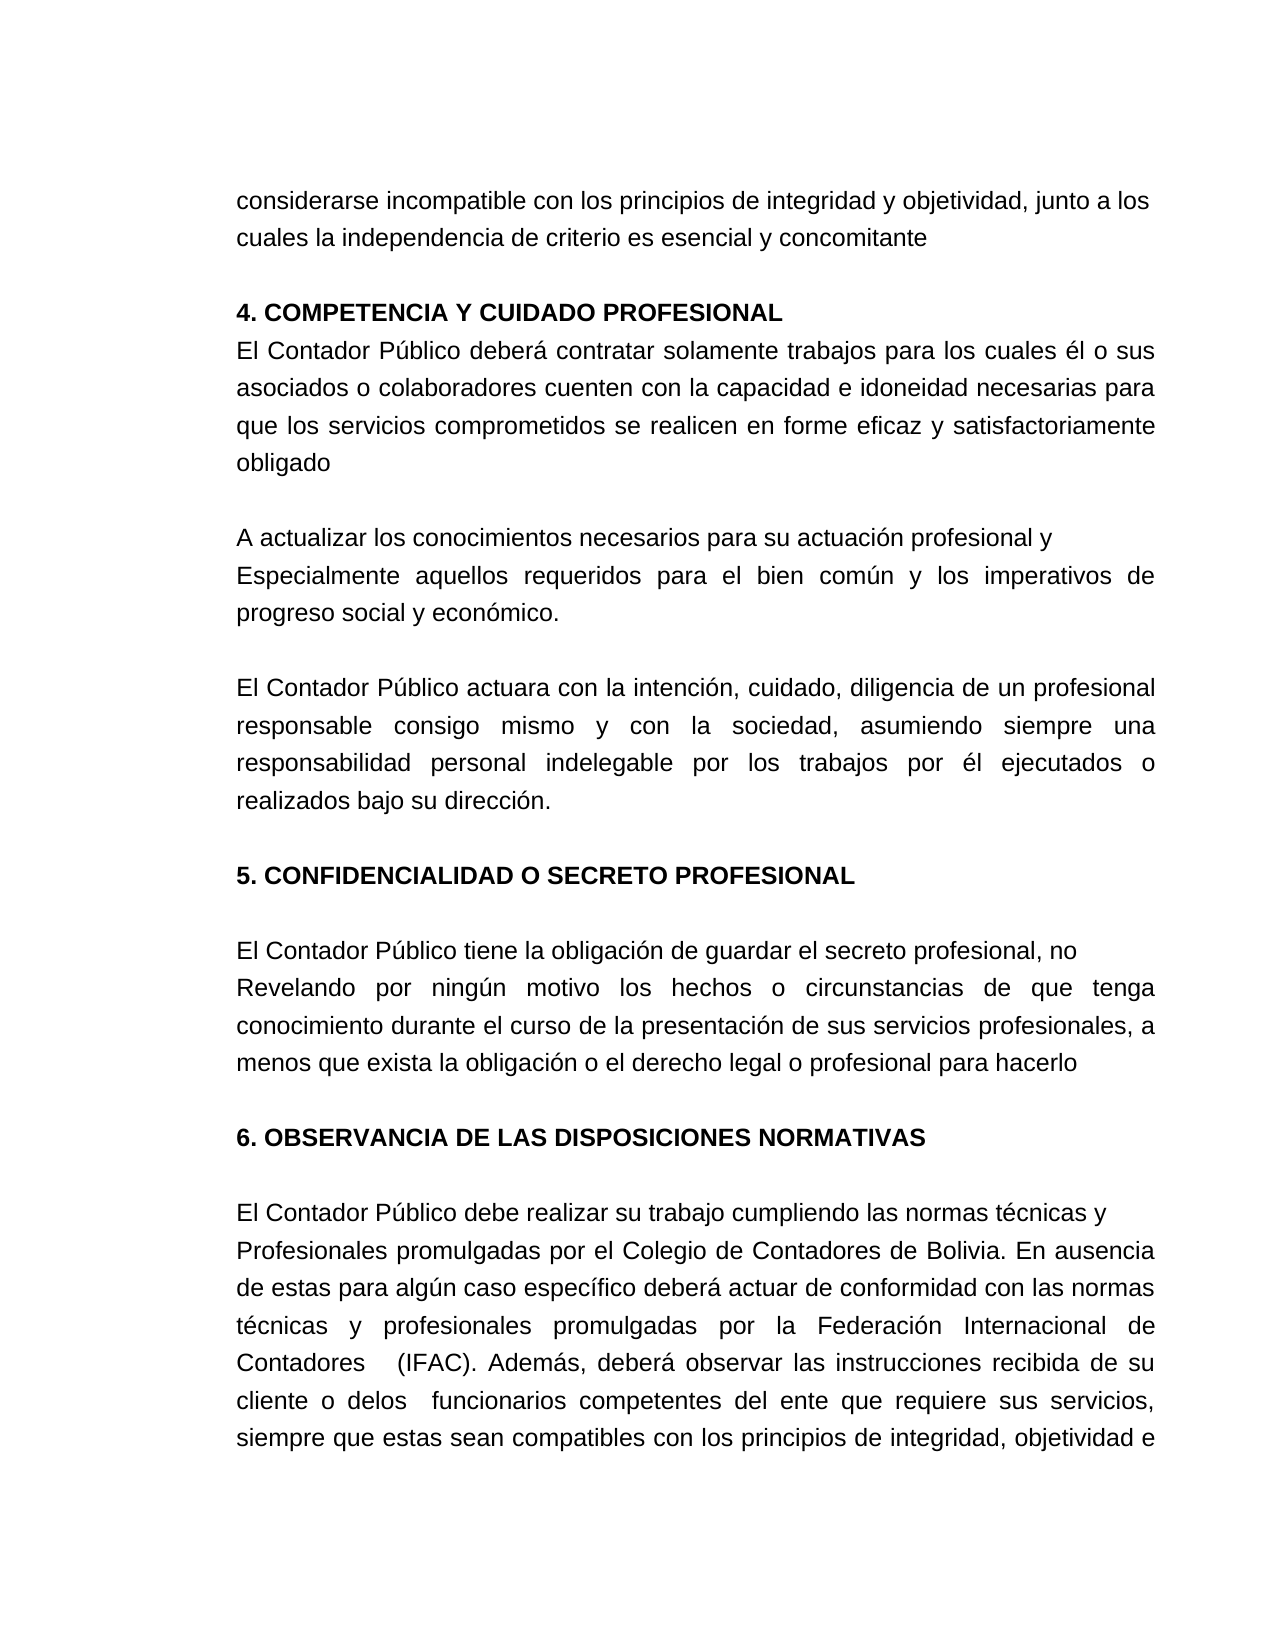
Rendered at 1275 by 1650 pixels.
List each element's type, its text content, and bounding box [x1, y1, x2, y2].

text El Contador Público tiene la obligación de guardar el secreto profesional, no [236, 927, 1157, 965]
text 6. OBSERVANCIA DE LAS DISPOSICIONES NORMATIVAS [236, 1115, 1157, 1152]
text El Contador Público debe realizar su trabajo cumpliendo las normas técnicas y [236, 1190, 1157, 1227]
text 4. COMPETENCIA Y CUIDADO PROFESIONAL [236, 290, 1157, 327]
text Revelando por ningún motivo los hechos o circunstancias de que tenga conocimiento durante el curso de la presentación de sus servicios profesionales, a menos que exista la obligación o el derecho legal o profesional para hacerlo [236, 965, 1157, 1077]
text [236, 177, 1157, 252]
text Especialmente aquellos requeridos para el bien común y los imperativos de progreso social y económico. [236, 552, 1157, 627]
text El Contador Público actuara con la intención, cuidado, diligencia de un profesional responsable consigo mismo y con la sociedad, asumiendo siempre una responsabilidad personal indelegable por los trabajos por él ejecutados o realizados bajo su dirección. [236, 665, 1157, 815]
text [236, 1227, 1157, 1452]
text 5. CONFIDENCIALIDAD O SECRETO PROFESIONAL [236, 852, 1157, 890]
text A actualizar los conocimientos necesarios para su actuación profesional y [236, 515, 1157, 552]
text El Contador Público deberá contratar solamente trabajos para los cuales él o sus asociados o colaboradores cuenten con la capacidad e idoneidad necesarias para que los servicios comprometidos se realicen en forme eficaz y satisfactoriamente obligado [236, 327, 1157, 477]
